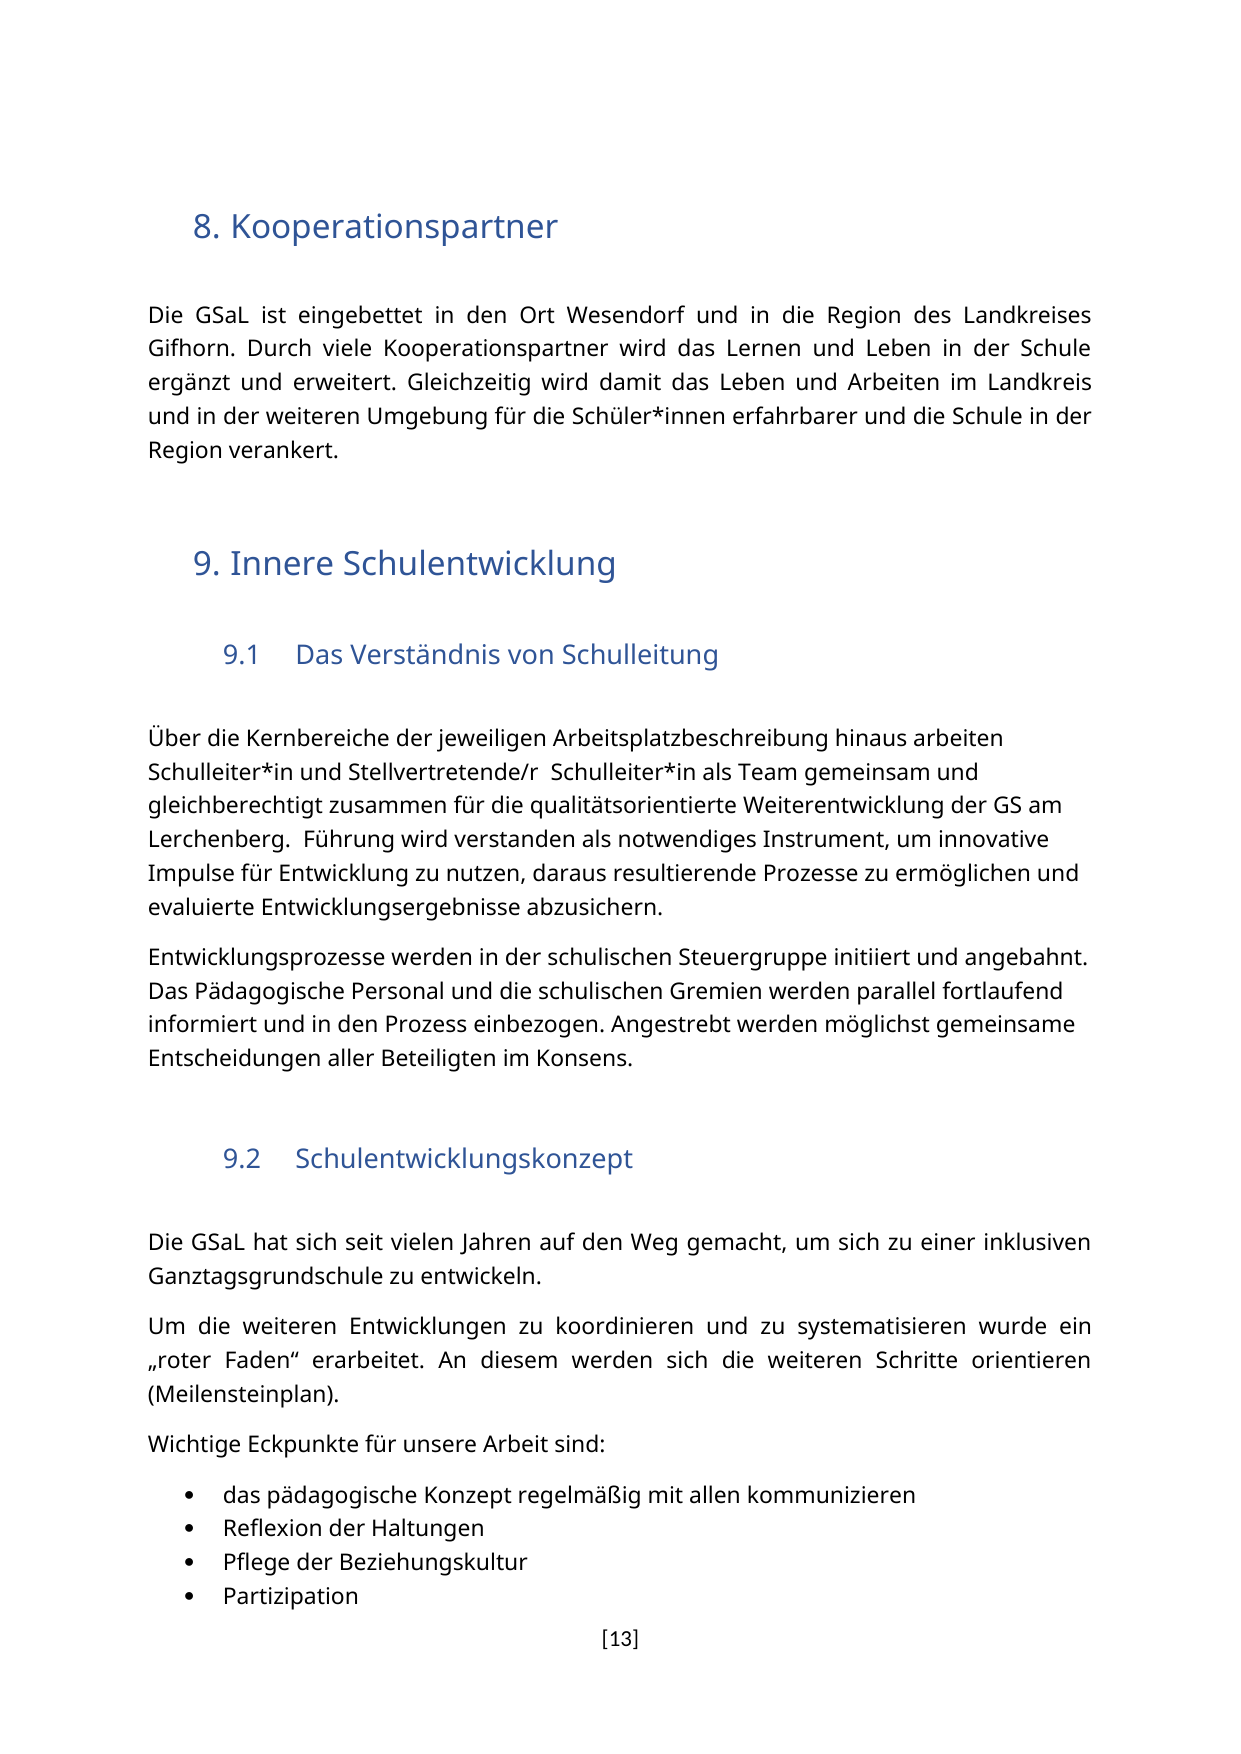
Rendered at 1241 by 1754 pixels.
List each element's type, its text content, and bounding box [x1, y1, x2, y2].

text Wichtige Eckpunkte für unsere Arbeit sind: [148, 1428, 1093, 1459]
text Entwicklungsprozesse werden in der schulischen Steuergruppe initiiert und angebahnt. Das Pädagogische Personal und die schulischen Gremien werden parallel fortlaufend informiert und in den Prozess einbezogen. Angestrebt werden möglichst gemeinsame Entscheidungen aller Beteiligten im Konsens. [148, 941, 1093, 1073]
text Über die Kernbereiche der jeweiligen Arbeitsplatzbeschreibung hinaus arbeiten Schulleiter*in und Stellvertretende/r Schulleiter*in als Team gemeinsam und gleichberechtigt zusammen für die qualitätsorientierte Weiterentwicklung der GS am Lerchenberg. Führung wird verstanden als notwendiges Instrument, um innovative Impulse für Entwicklung zu nutzen, daraus resultierende Prozesse zu ermöglichen und evaluierte Entwicklungsergebnisse abzusichern. [148, 722, 1093, 922]
text Die GSaL ist eingebettet in den Ort Wesendorf und in die Region des Landkreises Gifhorn. Durch viele Kooperationspartner wird das Lernen und Leben in der Schule ergänzt und erweitert. Gleichzeitig wird damit das Leben und Arbeiten im Landkreis und in der weiteren Umgebung für die Schüler*innen erfahrbarer und die Schule in der Region verankert. [148, 299, 1093, 465]
text Die GSaL hat sich seit vielen Jahren auf den Weg gemacht, um sich zu einer inklusiven Ganztagsgrundschule zu entwickeln. [148, 1226, 1093, 1291]
list Reflexion der Haltungen [185, 1512, 1093, 1544]
subtitle Kooperationspartner [193, 203, 1093, 248]
subtitle Schulentwicklungskonzept [223, 1139, 1093, 1176]
list das pädagogische Konzept regelmäßig mit allen kommunizieren [185, 1479, 1093, 1510]
list Pflege der Beziehungskultur [185, 1546, 1093, 1577]
subtitle Das Verständnis von Schulleitung [223, 635, 1093, 672]
list Partizipation [185, 1580, 1093, 1611]
text Um die weiteren Entwicklungen zu koordinieren und zu systematisieren wurde ein „roter Faden“ erarbeitet. An diesem werden sich die weiteren Schritte orientieren (Meilensteinplan). [148, 1310, 1093, 1409]
subtitle Innere Schulentwicklung [193, 539, 1093, 585]
